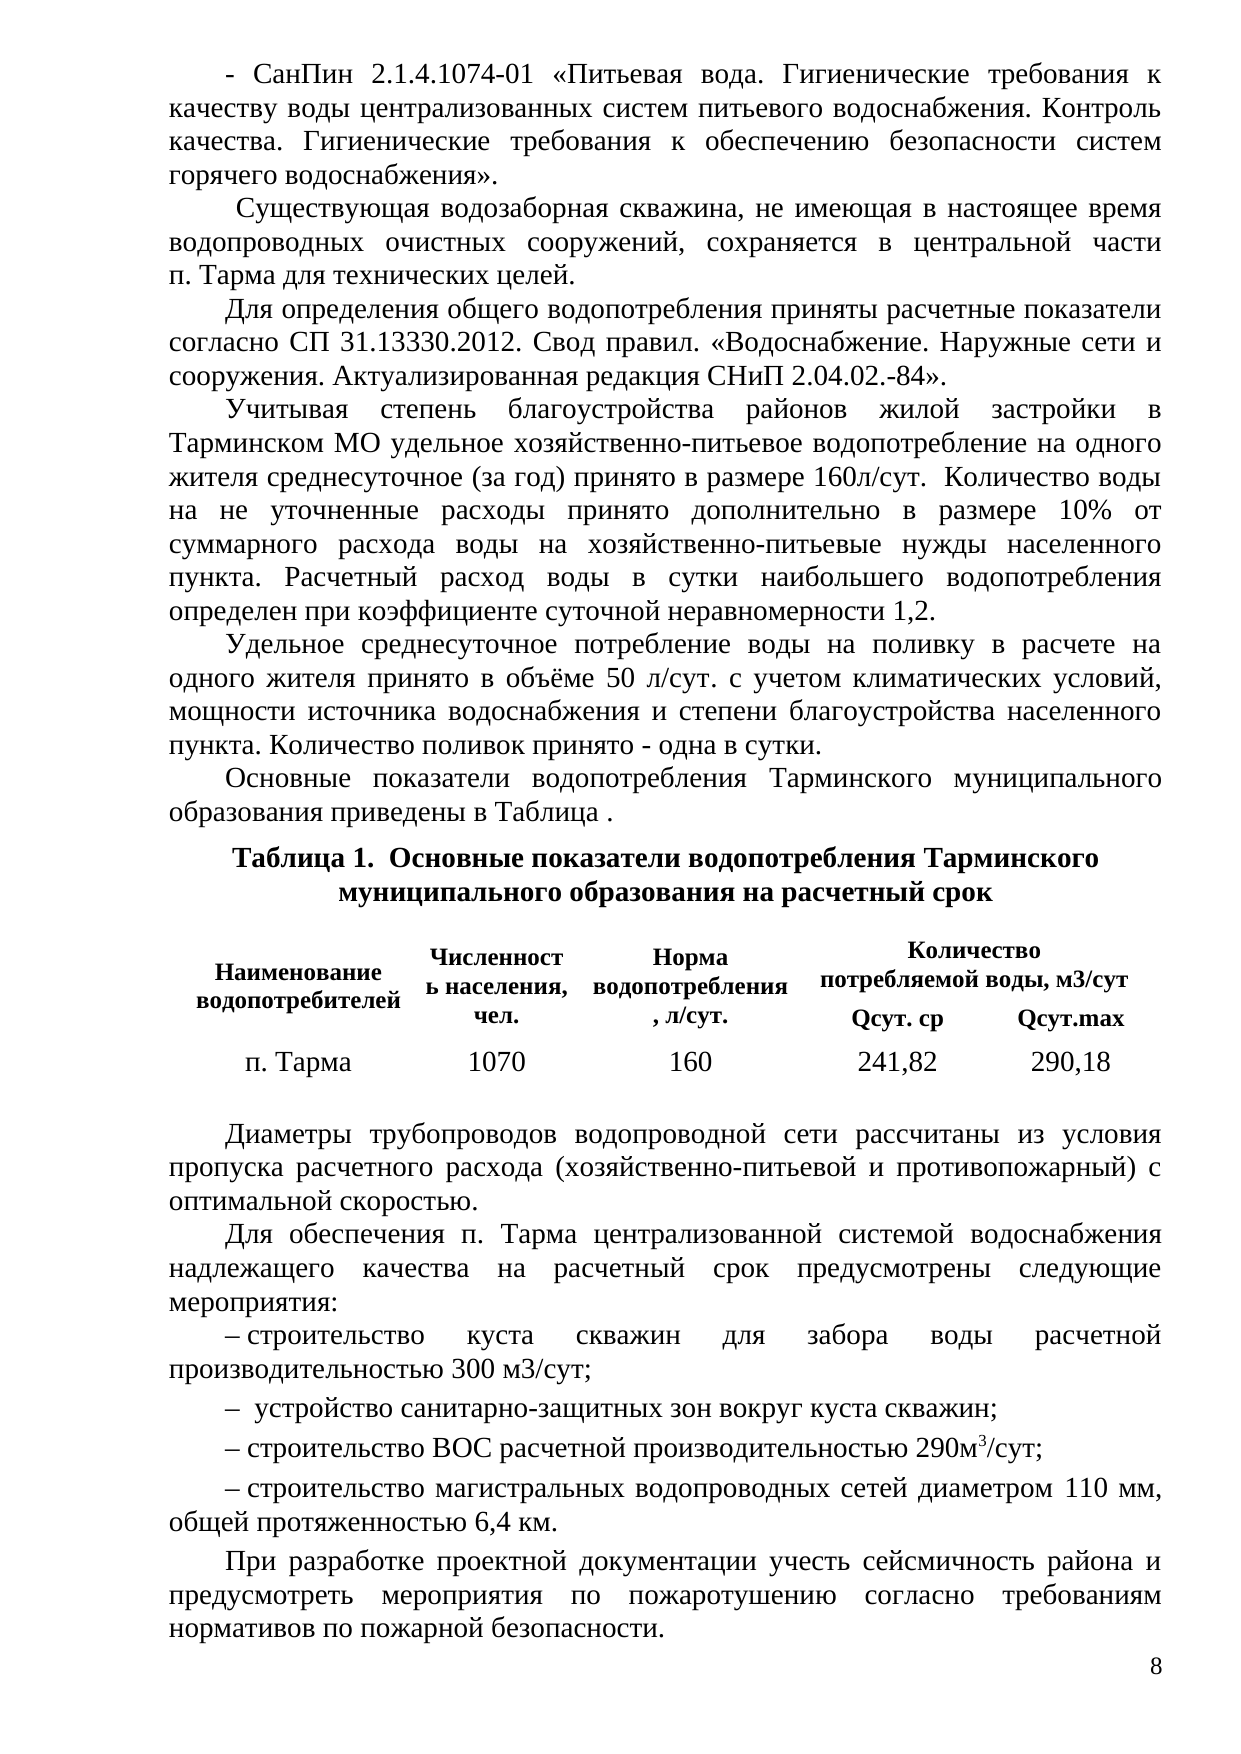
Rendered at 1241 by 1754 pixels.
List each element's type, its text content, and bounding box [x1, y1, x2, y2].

text - СанПин 2.1.4.1074-01 «Питьевая вода. Гигиенические требования к качеству воды централизованных систем питьевого водоснабжения. Контроль качества. Гигиенические требования к обеспечению безопасности систем горячего водоснабжения». [169, 56, 1162, 190]
table_cell 1070 [413, 1040, 580, 1082]
table_header Норма водопотребления, л/сут. [580, 932, 801, 1039]
text При разработке проектной документации учесть сейсмичность района и предусмотреть мероприятия по пожаротушению согласно требованиям нормативов по пожарной безопасности. [169, 1543, 1162, 1644]
list строительство куста скважин для забора воды расчетной производительностью 300 м3/сут; [169, 1317, 1162, 1384]
text Учитывая степень благоустройства районов жилой застройки в Тарминском МО удельное хозяйственно-питьевое водопотребление на одного жителя среднесуточное (за год) принято в размере 160л/сут. Количество воды на не уточненные расходы принято дополнительно в размере 10% от суммарного расхода воды на хозяйственно-питьевые нужды населенного пункта. Расчетный расход воды в сутки наибольшего водопотребления определен при коэффициенте суточной неравномерности 1,2. [169, 392, 1162, 626]
text Существующая водозаборная скважина, не имеющая в настоящее время водопроводных очистных сооружений, сохраняется в центральной части п. Тарма для технических целей. [169, 190, 1162, 291]
table_cell п. Тарма [184, 1040, 413, 1082]
text Для определения общего водопотребления приняты расчетные показатели согласно СП 31.13330.2012. Свод правил. «Водоснабжение. Наружные сети и сооружения. Актуализированная редакция СНиП 2.04.02.-84». [169, 291, 1162, 392]
table_cell 160 [580, 1040, 801, 1082]
text Основные показатели водопотребления Тарминского муниципального образования приведены в Таблица . [169, 761, 1162, 828]
table_cell Qсут. ср [801, 996, 994, 1039]
list строительство ВОС расчетной производительностью 290м3/сут; [169, 1430, 1162, 1464]
table_header Численность населения, чел. [413, 932, 580, 1039]
table_cell 241,82 [801, 1040, 994, 1082]
list устройство санитарно-защитных зон вокруг куста скважин; [169, 1391, 1162, 1424]
text Удельное среднесуточное потребление воды на поливку в расчете на одного жителя принято в объёме 50 л/сут. с учетом климатических условий, мощности источника водоснабжения и степени благоустройства населенного пункта. Количество поливок принято - одна в сутки. [169, 626, 1162, 761]
list строительство магистральных водопроводных сетей диаметром , общей протяженностью . [169, 1470, 1162, 1537]
table_header Количество потребляемой воды, м3/сут [801, 932, 1147, 996]
table_header Наименование водопотребителей [184, 932, 413, 1039]
text Диаметры трубопроводов водопроводной сети рассчитаны из условия пропуска расчетного расхода (хозяйственно-питьевой и противопожарный) с оптимальной скоростью. [169, 1116, 1162, 1217]
table_cell 290,18 [994, 1040, 1147, 1082]
table_cell Qсут.max [994, 996, 1147, 1039]
text Таблица 1. Основные показатели водопотребления Тарминского муниципального образования на расчетный срок [169, 840, 1162, 907]
text Для обеспечения п. Тарма централизованной системой водоснабжения надлежащего качества на расчетный срок предусмотрены следующие мероприятия: [169, 1217, 1162, 1317]
